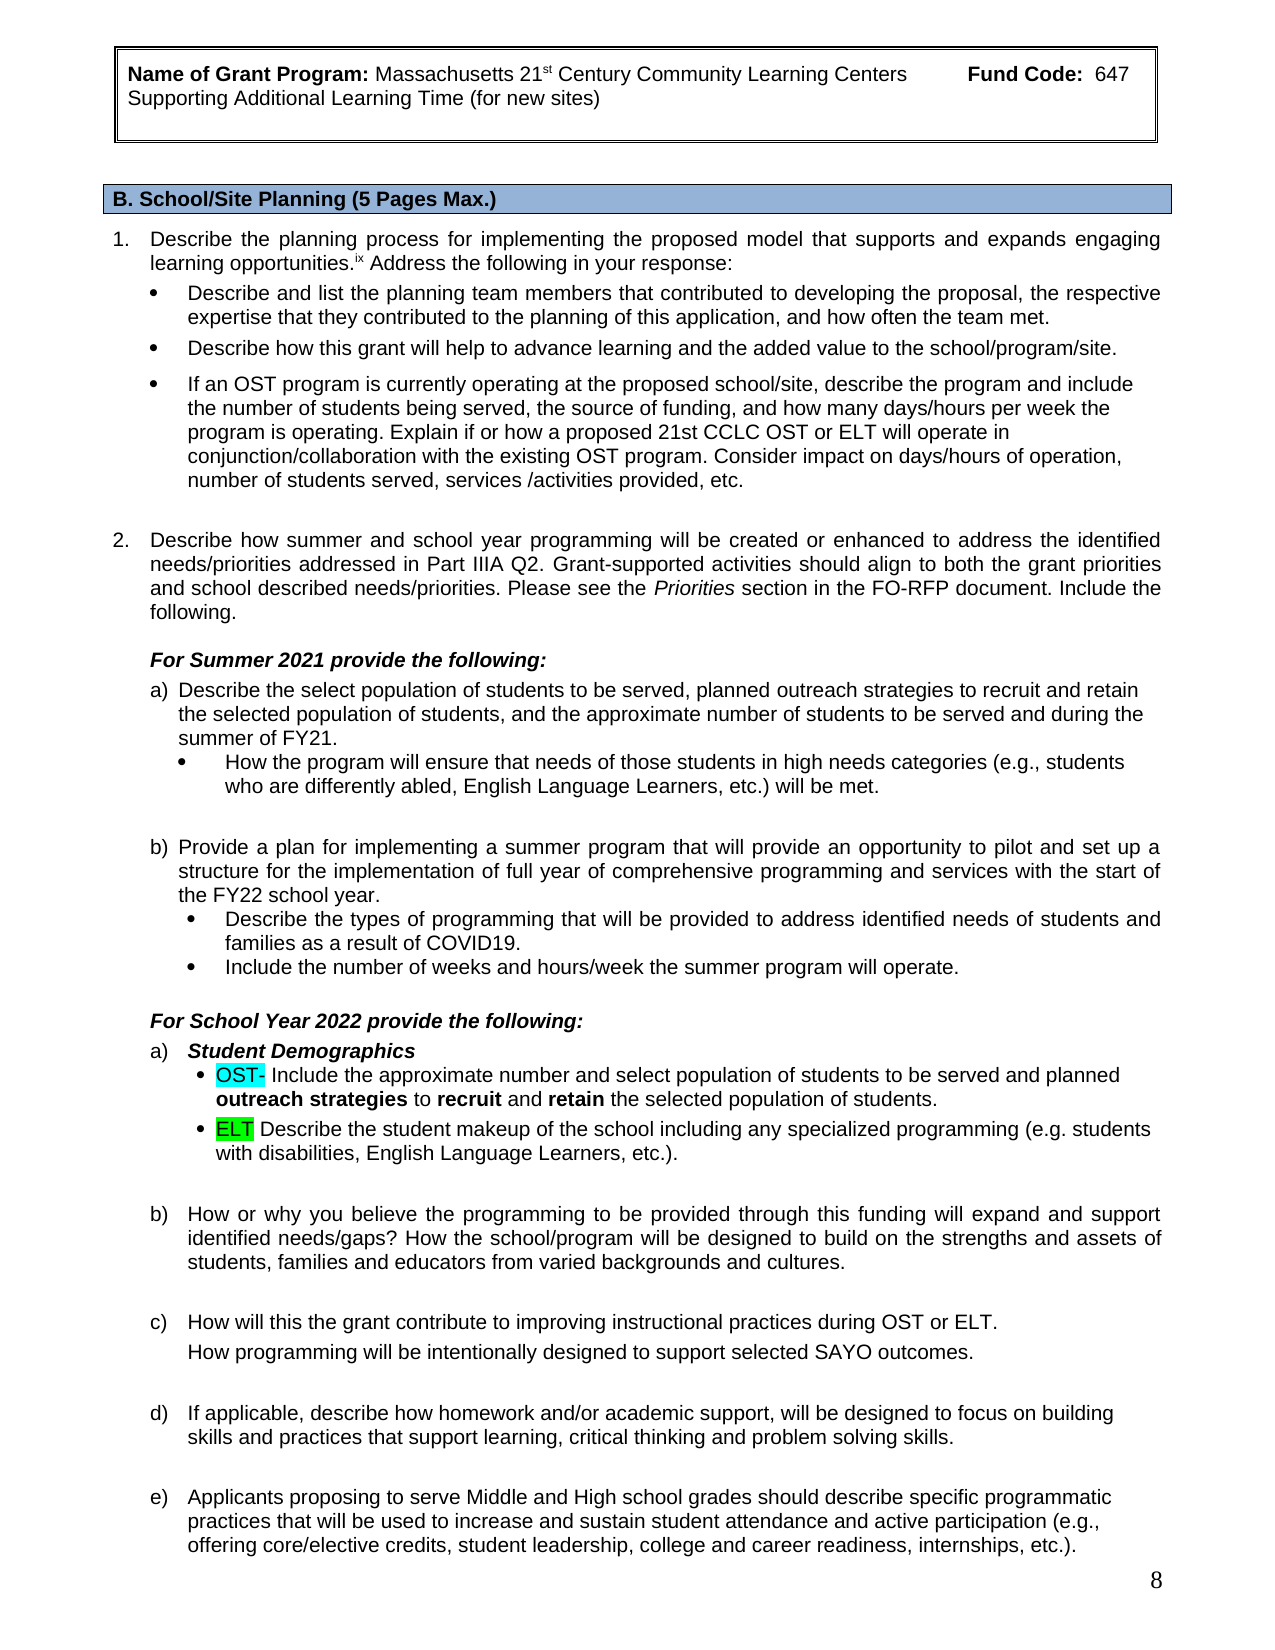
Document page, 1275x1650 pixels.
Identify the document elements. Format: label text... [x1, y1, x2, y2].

list ELT Describe the student makeup of the school including any specialized programming (e.g. students with disabilities, English Language Learners, etc.). [197, 1117, 1162, 1165]
list Describe how this grant will help to advance learning and the added value to the school/program/site. [150, 335, 1162, 359]
text B. School/Site Planning (5 Pages Max.) [104, 185, 1171, 213]
list How or why you believe the programming to be provided through this funding will expand and support identified needs/gaps? How the school/program will be designed to build on the strengths and assets of students, families and educators from varied backgrounds and cultures. [150, 1202, 1162, 1273]
list How programming will be intentionally designed to support selected SAYO outcomes. [187, 1340, 1162, 1364]
text For School Year 2022 provide the following: [112, 1009, 1162, 1033]
list Describe the planning process for implementing the proposed model that supports and expands engaging learning opportunities. Address the following in your response: [112, 227, 1162, 275]
list If applicable, describe how homework and/or academic support, will be designed to focus on building skills and practices that support learning, critical thinking and problem solving skills. [150, 1401, 1162, 1448]
list How the program will ensure that needs of those students in high needs categories (e.g., students who are differently abled, English Language Learners, etc.) will be met. [178, 750, 1162, 798]
list How will this the grant contribute to improving instructional practices during OST or ELT. [150, 1310, 1162, 1334]
list If an OST program is currently operating at the proposed school/site, describe the program and include the number of students being served, the source of funding, and how many days/hours per week the program is operating. Explain if or how a proposed 21st CCLC OST or ELT will operate in conjunction/collaboration with the existing OST program. Consider impact on days/hours of operation, number of students served, services /activities provided, etc. [150, 372, 1162, 492]
list Applicants proposing to serve Middle and High school grades should describe specific programmatic practices that will be used to increase and sustain student attendance and active participation (e.g., offering core/elective credits, student leadership, college and career readiness, internships, etc.). [150, 1485, 1162, 1557]
text For Summer 2021 provide the following: [150, 648, 1162, 672]
list Describe how summer and school year programming will be created or enhanced to address the identified needs/priorities addressed in Part IIIA Q2. Grant-supported activities should align to both the grant priorities and school described needs/priorities. Please see the Priorities section in the FO-RFP document. Include the following. [112, 528, 1162, 624]
list Provide a plan for implementing a summer program that will provide an opportunity to pilot and set up a structure for the implementation of full year of comprehensive programming and services with the start of the FY22 school year. [150, 834, 1162, 906]
list Describe the select population of students to be served, planned outreach strategies to recruit and retain the selected population of students, and the approximate number of students to be served and during the summer of FY21. [150, 678, 1162, 750]
list Describe the types of programming that will be provided to address identified needs of students and families as a result of COVID19. [187, 906, 1162, 954]
list Include the number of weeks and hours/week the summer program will operate. [187, 954, 1162, 978]
list OST- Include the approximate number and select population of students to be served and planned outreach strategies to recruit and retain the selected population of students. [197, 1063, 1162, 1111]
list Describe and list the planning team members that contributed to developing the proposal, the respective expertise that they contributed to the planning of this application, and how often the team met. [150, 281, 1162, 329]
list Student Demographics [150, 1039, 1162, 1063]
